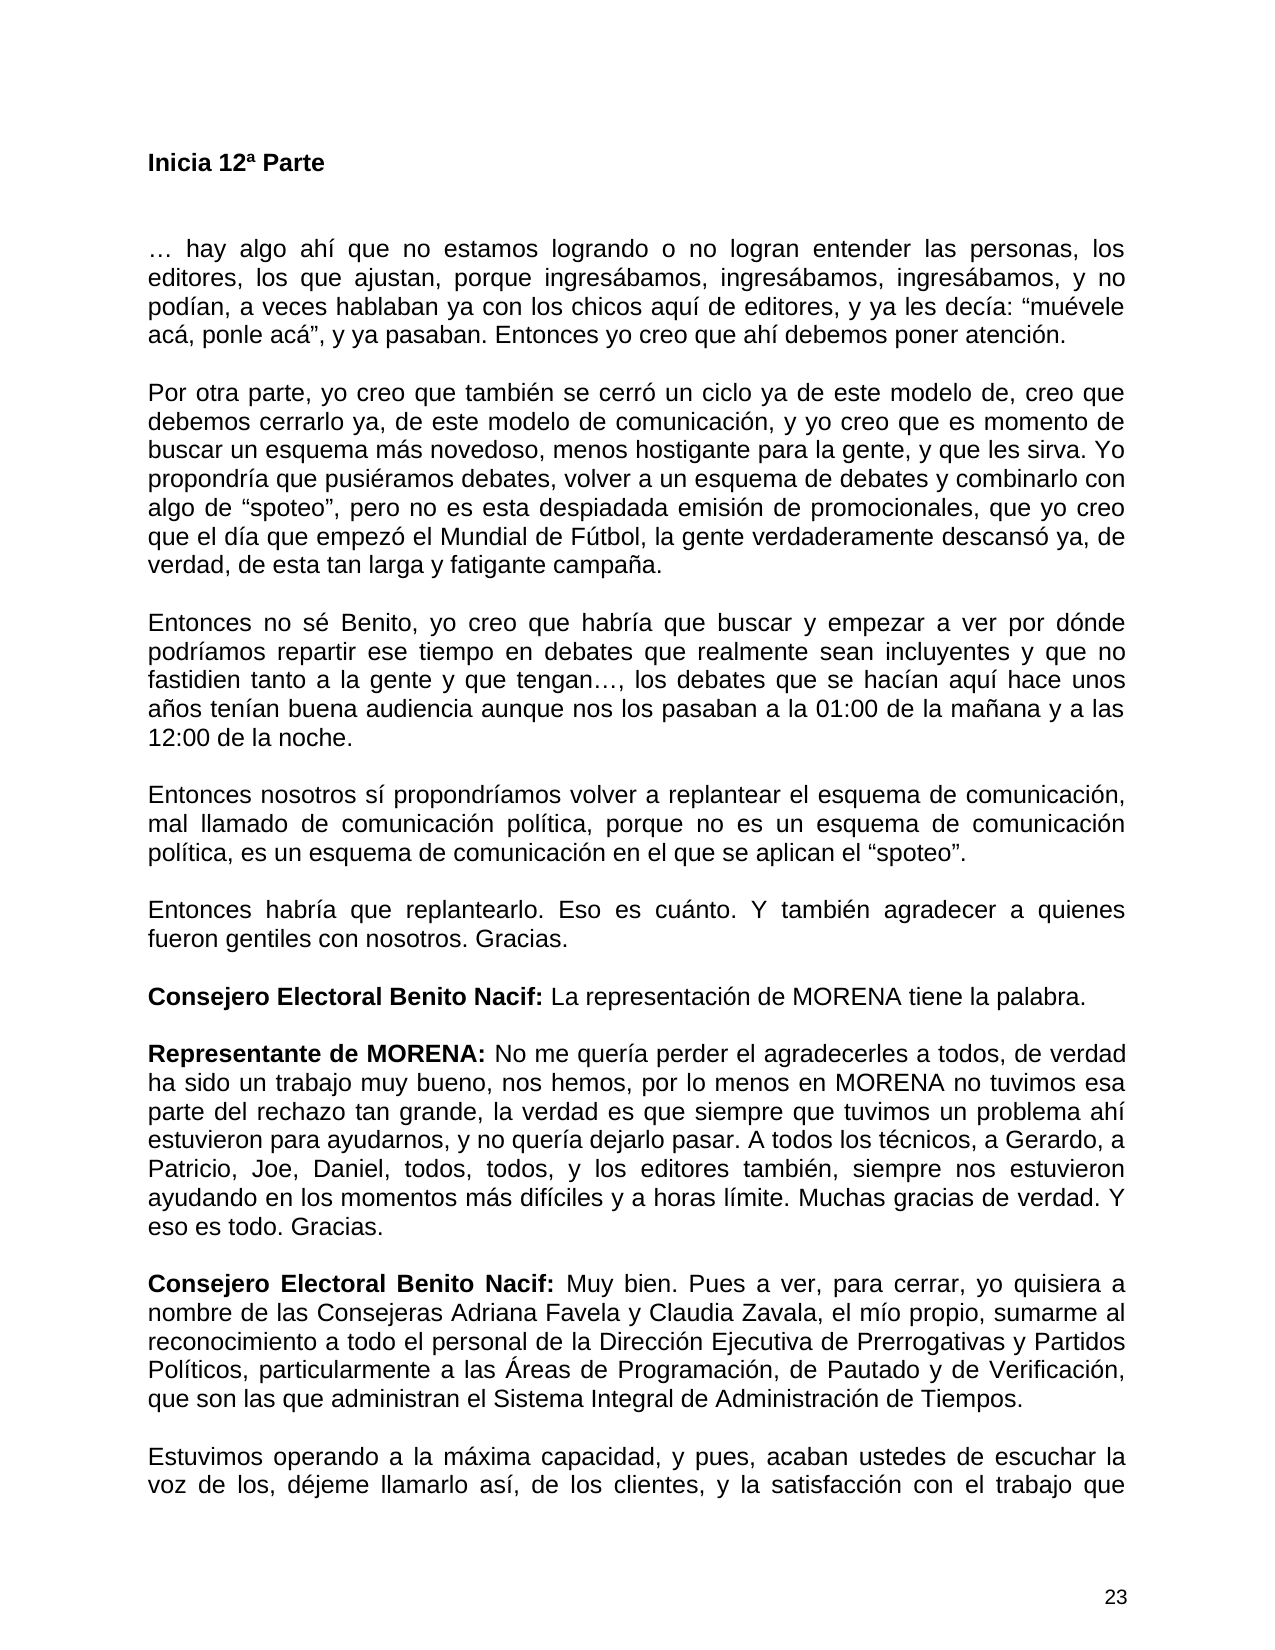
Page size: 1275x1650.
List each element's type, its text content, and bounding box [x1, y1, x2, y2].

text … hay algo ahí que no estamos logrando o no logran entender las personas, los editores, los que ajustan, porque ingresábamos, ingresábamos, ingresábamos, y no podían, a veces hablaban ya con los chicos aquí de editores, y ya les decía: “muévele acá, ponle acá”, y ya pasaban. Entonces yo creo que ahí debemos poner atención. [148, 234, 1127, 349]
text Consejero Electoral Benito Nacif: La representación de MORENA tiene la palabra. [148, 981, 1127, 1010]
text Por otra parte, yo creo que también se cerró un ciclo ya de este modelo de, creo que debemos cerrarlo ya, de este modelo de comunicación, y yo creo que es momento de buscar un esquema más novedoso, menos hostigante para la gente, y que les sirva. Yo propondría que pusiéramos debates, volver a un esquema de debates y combinarlo con algo de “spoteo”, pero no es esta despiadada emisión de promocionales, que yo creo que el día que empezó el Mundial de Fútbol, la gente verdaderamente descansó ya, de verdad, de esta tan larga y fatigante campaña. [148, 378, 1127, 579]
text Consejero Electoral Benito Nacif: Muy bien. Pues a ver, para cerrar, yo quisiera a nombre de las Consejeras Adriana Favela y Claudia Zavala, el mío propio, sumarme al reconocimiento a todo el personal de la Dirección Ejecutiva de Prerrogativas y Partidos Políticos, particularmente a las Áreas de Programación, de Pautado y de Verificación, que son las que administran el Sistema Integral de Administración de Tiempos. [148, 1269, 1127, 1413]
text Entonces habría que replantearlo. Eso es cuánto. Y también agradecer a quienes fueron gentiles con nosotros. Gracias. [148, 895, 1127, 953]
text Entonces no sé Benito, yo creo que habría que buscar y empezar a ver por dónde podríamos repartir ese tiempo en debates que realmente sean incluyentes y que no fastidien tanto a la gente y que tengan…, los debates que se hacían aquí hace unos años tenían buena audiencia aunque nos los pasaban a la 01:00 de la mañana y a las 12:00 de la noche. [148, 608, 1127, 751]
text Representante de MORENA: No me quería perder el agradecerles a todos, de verdad ha sido un trabajo muy bueno, nos hemos, por lo menos en MORENA no tuvimos esa parte del rechazo tan grande, la verdad es que siempre que tuvimos un problema ahí estuvieron para ayudarnos, y no quería dejarlo pasar. A todos los técnicos, a Gerardo, a Patricio, Joe, Daniel, todos, todos, y los editores también, siempre nos estuvieron ayudando en los momentos más difíciles y a horas límite. Muchas gracias de verdad. Y eso es todo. Gracias. [148, 1039, 1127, 1240]
text Inicia 12ª Parte [148, 148, 1127, 176]
text Entonces nosotros sí propondríamos volver a replantear el esquema de comunicación, mal llamado de comunicación política, porque no es un esquema de comunicación política, es un esquema de comunicación en el que se aplican el “spoteo”. [148, 780, 1127, 866]
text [148, 1441, 1127, 1499]
